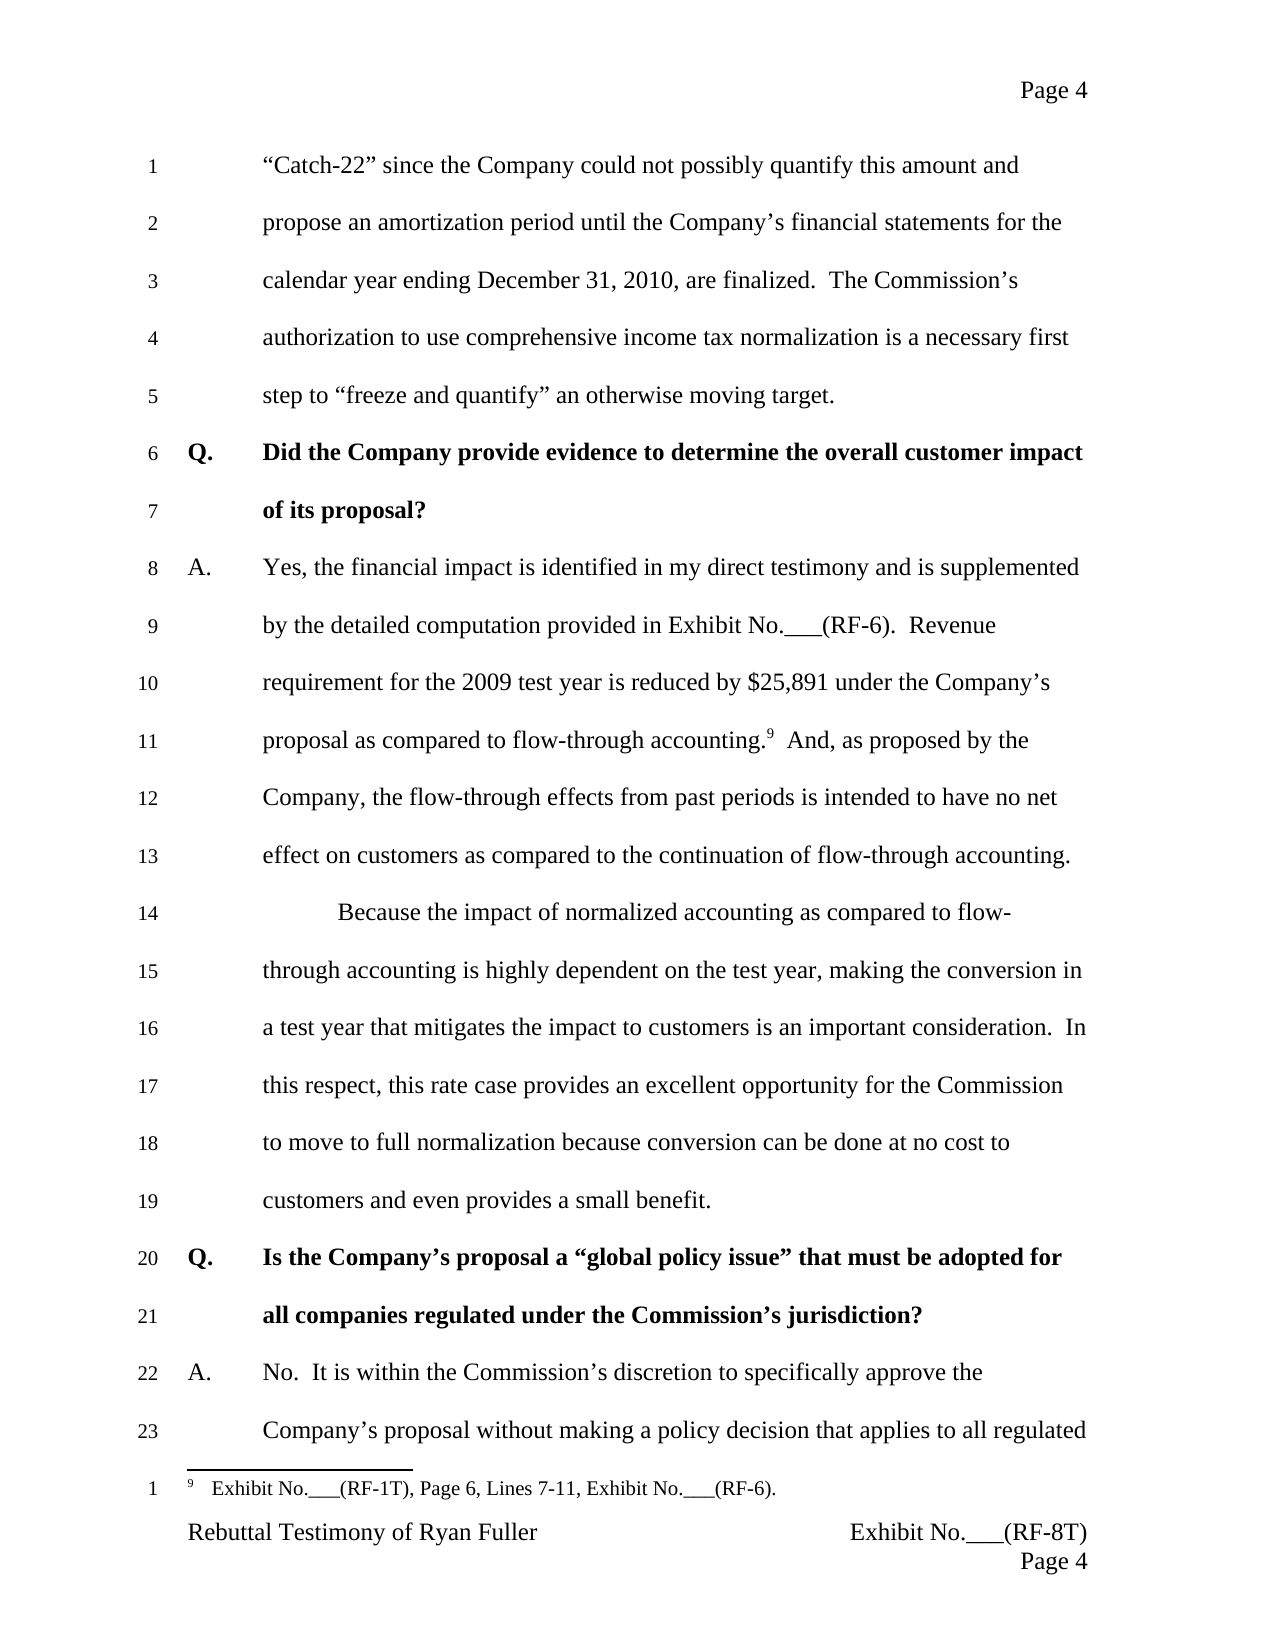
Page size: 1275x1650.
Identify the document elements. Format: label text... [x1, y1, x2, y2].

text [187, 1357, 1087, 1444]
text Q. Is the Company’s proposal a “global policy issue” that must be adopted for all companies regulated under the Commission’s jurisdiction? [187, 1242, 1087, 1329]
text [262, 150, 1087, 409]
text Because the impact of normalized accounting as compared to flow-through accounting is highly dependent on the test year, making the conversion in a test year that mitigates the impact to customers is an important consideration. In this respect, this rate case provides an excellent opportunity for the Commission to move to full normalization because conversion can be done at no cost to customers and even provides a small benefit. [187, 897, 1087, 1214]
text A. Yes, the financial impact is identified in my direct testimony and is supplemented by the detailed computation provided in Exhibit No.___(RF-6). Revenue requirement for the 2009 test year is reduced by $25,891 under the Company’s proposal as compared to flow-through accounting. And, as proposed by the Company, the flow-through effects from past periods is intended to have no net effect on customers as compared to the continuation of flow-through accounting. [187, 552, 1087, 869]
text Q. Did the Company provide evidence to determine the overall customer impact of its proposal? [187, 437, 1087, 524]
